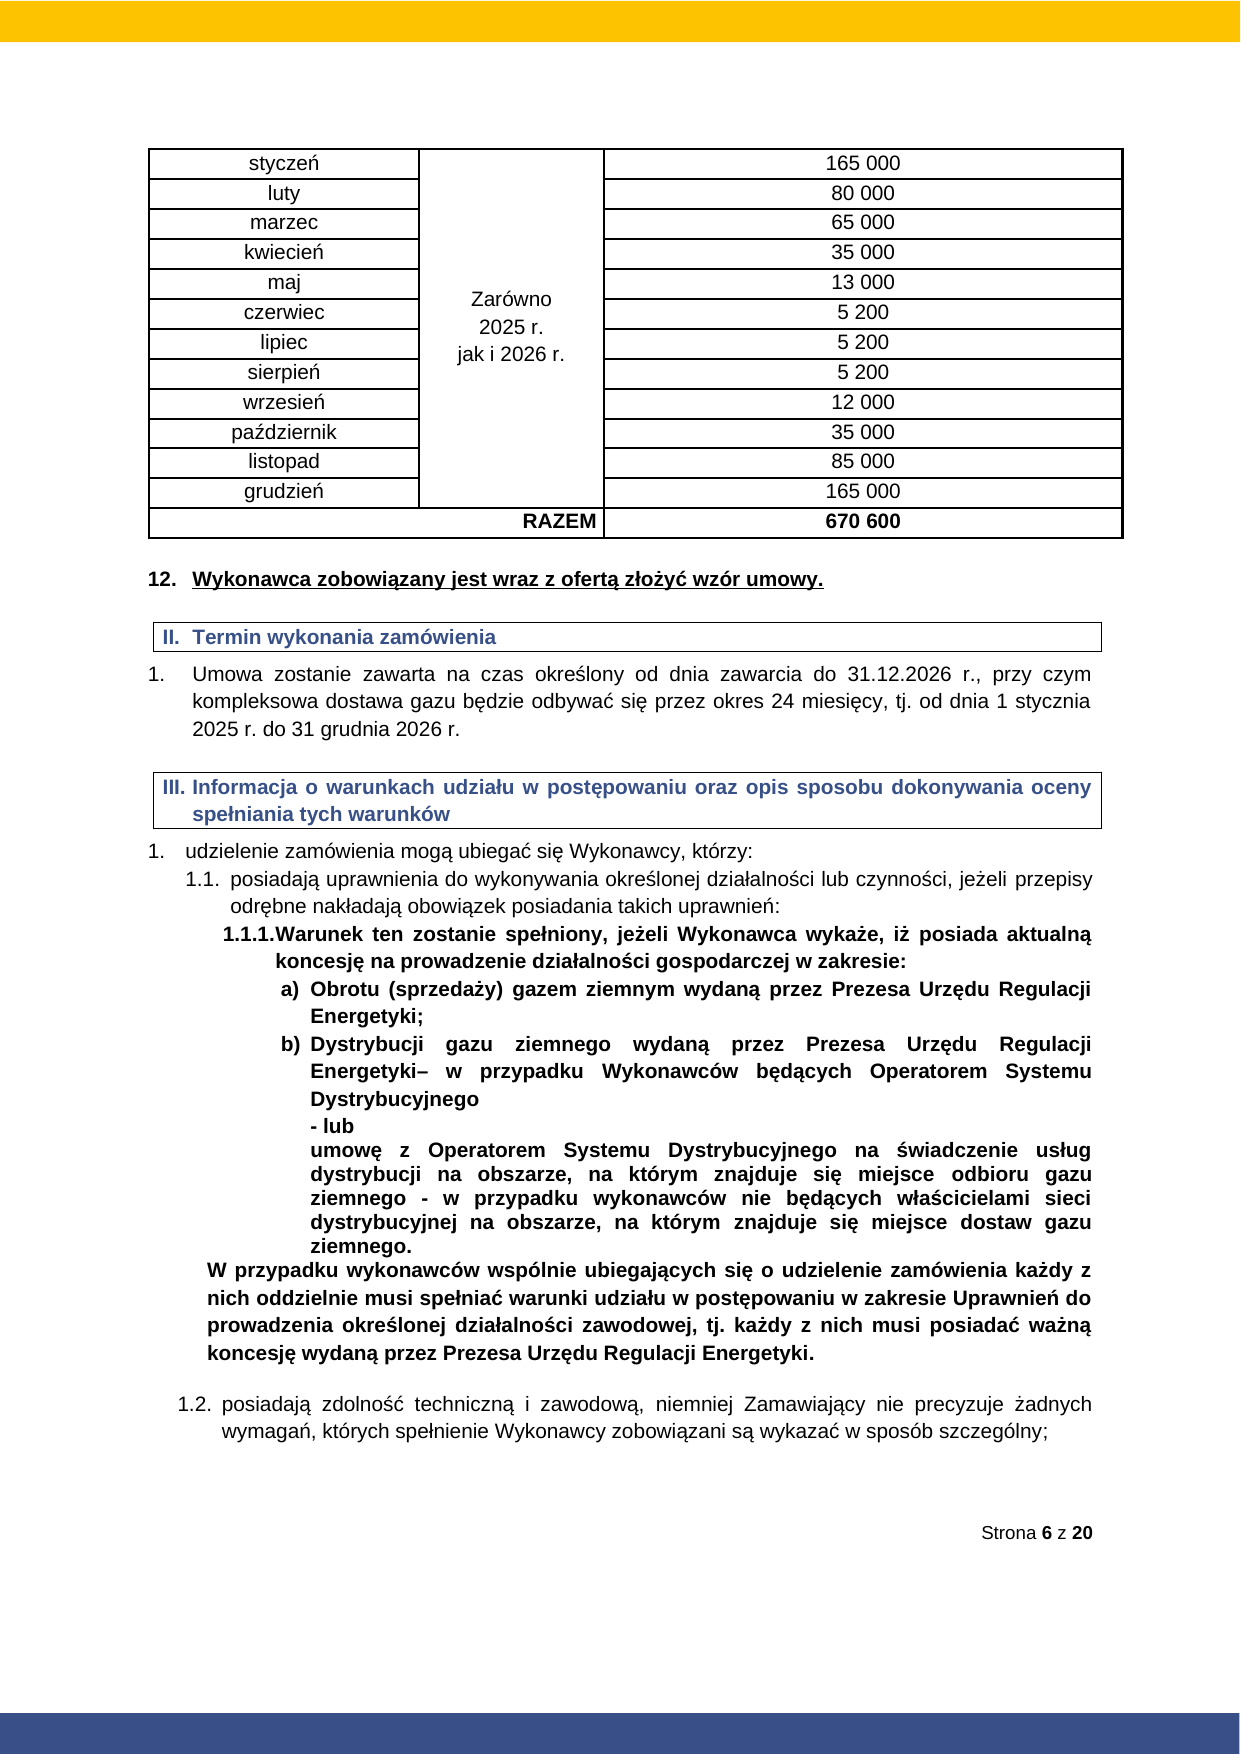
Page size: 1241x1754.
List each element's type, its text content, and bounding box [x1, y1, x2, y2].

list udzielenie zamówienia mogą ubiegać się Wykonawcy, którzy: [148, 839, 1092, 863]
table_cell RAZEM [150, 509, 603, 537]
table_cell Zarówno 2025 r. jak i 2026 r. [420, 150, 603, 507]
table_cell 85 000 [605, 449, 1121, 477]
list posiadają uprawnienia do wykonywania określonej działalności lub czynności, jeżeli przepisy odrębne nakładają obowiązek posiadania takich uprawnień: [185, 867, 1092, 918]
table_cell wrzesień [150, 390, 418, 417]
table_cell lipiec [150, 330, 418, 358]
table_cell 670 600 [605, 509, 1121, 537]
table_cell marzec [150, 210, 418, 238]
table_cell 5 200 [605, 330, 1121, 358]
table_cell 165 000 [605, 479, 1121, 507]
list Warunek ten zostanie spełniony, jeżeli Wykonawca wykaże, iż posiada aktualną koncesję na prowadzenie działalności gospodarczej w zakresie: [223, 922, 1092, 973]
table_cell 13 000 [605, 270, 1121, 298]
table_cell styczeń [150, 150, 418, 178]
table_cell czerwiec [150, 300, 418, 328]
table_cell październik [150, 420, 418, 447]
text umowę z Operatorem Systemu Dystrybucyjnego na świadczenie usług dystrybucji na obszarze, na którym znajduje się miejsce odbioru gazu ziemnego - w przypadku wykonawców nie będących właścicielami sieci dystrybucyjnej na obszarze, na którym znajduje się miejsce dostaw gazu ziemnego. [310, 1138, 1092, 1258]
table_cell kwiecień [150, 240, 418, 268]
table_cell listopad [150, 449, 418, 477]
table_cell 12 000 [605, 390, 1121, 417]
table_cell 80 000 [605, 180, 1121, 208]
table_cell 5 200 [605, 360, 1121, 387]
list Dystrybucji gazu ziemnego wydaną przez Prezesa Urzędu Regulacji Energetyki– w przypadku Wykonawców będących Operatorem Systemu Dystrybucyjnego [281, 1032, 1092, 1111]
list Umowa zostanie zawarta na czas określony od dnia zawarcia do 31.12.2026 r., przy czym kompleksowa dostawa gazu będzie odbywać się przez okres 24 miesięcy, tj. od dnia 1 stycznia 2025 r. do 31 grudnia 2026 r. [148, 662, 1092, 741]
list Wykonawca zobowiązany jest wraz z ofertą złożyć wzór umowy. [148, 567, 1092, 591]
text W przypadku wykonawców wspólnie ubiegających się o udzielenie zamówienia każdy z nich oddzielnie musi spełniać warunki udziału w postępowaniu w zakresie Uprawnień do prowadzenia określonej działalności zawodowej, tj. każdy z nich musi posiadać ważną koncesję wydaną przez Prezesa Urzędu Regulacji Energetyki. [207, 1258, 1092, 1364]
table_cell 165 000 [605, 150, 1121, 178]
table_cell luty [150, 180, 418, 208]
list posiadają zdolność techniczną i zawodową, niemniej Zamawiający nie precyzuje żadnych wymagań, których spełnienie Wykonawcy zobowiązani są wykazać w sposób szczególny; [177, 1392, 1092, 1443]
subtitle Informacja o warunkach udziału w postępowaniu oraz opis sposobu dokonywania oceny spełniania tych warunków [154, 773, 1101, 828]
table_cell 35 000 [605, 240, 1121, 268]
table_cell 35 000 [605, 420, 1121, 447]
table_cell 5 200 [605, 300, 1121, 328]
text - lub [251, 1114, 1092, 1138]
subtitle Termin wykonania zamówienia [154, 623, 1101, 651]
table_cell 65 000 [605, 210, 1121, 238]
table_cell maj [150, 270, 418, 298]
table_cell sierpień [150, 360, 418, 387]
list Obrotu (sprzedaży) gazem ziemnym wydaną przez Prezesa Urzędu Regulacji Energetyki; [281, 977, 1092, 1028]
table_cell grudzień [150, 479, 418, 507]
